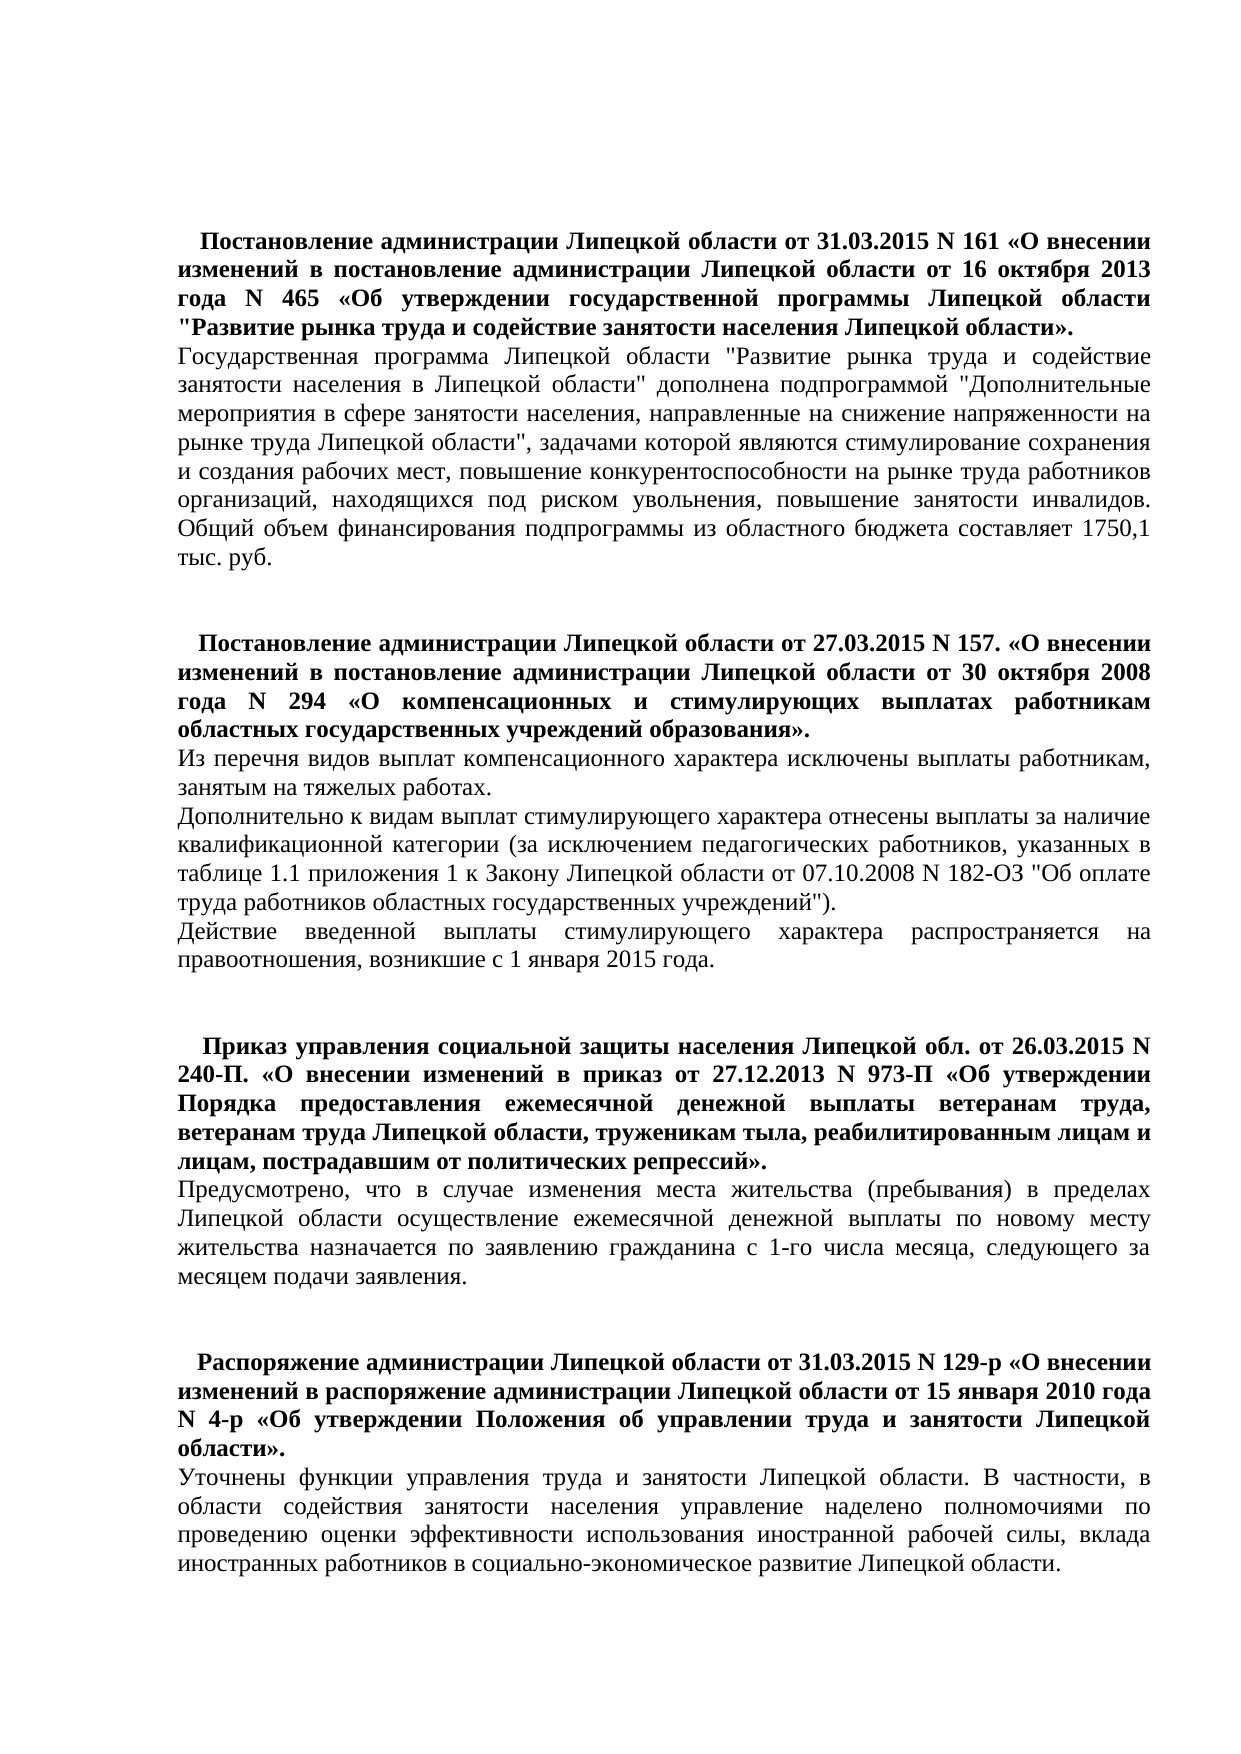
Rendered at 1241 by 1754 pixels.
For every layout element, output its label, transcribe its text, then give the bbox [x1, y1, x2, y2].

text Государственная программа Липецкой области "Развитие рынка труда и содействие занятости населения в Липецкой области" дополнена подпрограммой "Дополнительные мероприятия в сфере занятости населения, направленные на снижение напряженности на рынке труда Липецкой области", задачами которой являются стимулирование сохранения и создания рабочих мест, повышение конкурентоспособности на рынке труда работников организаций, находящихся под риском увольнения, повышение занятости инвалидов. Общий объем финансирования подпрограммы из областного бюджета составляет 1750,1 тыс. руб. [177, 341, 1152, 571]
text Распоряжение администрации Липецкой области от 31.03.2015 N 129-р «О внесении изменений в распоряжение администрации Липецкой области от 15 января 2010 года N 4-р «Об утверждении Положения об управлении труда и занятости Липецкой области». [177, 1347, 1152, 1462]
text Приказ управления социальной защиты населения Липецкой обл. от 26.03.2015 N 240-П. «О внесении изменений в приказ от 27.12.2013 N 973-П «Об утверждении Порядка предоставления ежемесячной денежной выплаты ветеранам труда, ветеранам труда Липецкой области, труженикам тыла, реабилитированным лицам и лицам, пострадавшим от политических репрессий». [177, 1031, 1152, 1174]
text Уточнены функции управления труда и занятости Липецкой области. В частности, в области содействия занятости населения управление наделено полномочиями по проведению оценки эффективности использования иностранной рабочей силы, вклада иностранных работников в социально-экономическое развитие Липецкой области. [177, 1462, 1152, 1577]
text Из перечня видов выплат компенсационного характера исключены выплаты работникам, занятым на тяжелых работах. [177, 743, 1152, 801]
text Предусмотрено, что в случае изменения места жительства (пребывания) в пределах Липецкой области осуществление ежемесячной денежной выплаты по новому месту жительства назначается по заявлению гражданина с 1-го числа месяца, следующего за месяцем подачи заявления. [177, 1174, 1152, 1289]
text Постановление администрации Липецкой области от 31.03.2015 N 161 «О внесении изменений в постановление администрации Липецкой области от 16 октября 2013 года N 465 «Об утверждении государственной программы Липецкой области "Развитие рынка труда и содействие занятости населения Липецкой области». [177, 226, 1152, 341]
text Постановление администрации Липецкой области от 27.03.2015 N 157. «О внесении изменений в постановление администрации Липецкой области от 30 октября 2008 года N 294 «О компенсационных и стимулирующих выплатах работникам областных государственных учреждений образования». [177, 628, 1152, 743]
text Дополнительно к видам выплат стимулирующего характера отнесены выплаты за наличие квалификационной категории (за исключением педагогических работников, указанных в таблице 1.1 приложения 1 к Закону Липецкой области от 07.10.2008 N 182-ОЗ "Об оплате труда работников областных государственных учреждений"). [177, 801, 1152, 916]
text Действие введенной выплаты стимулирующего характера распространяется на правоотношения, возникшие с 1 января 2015 года. [177, 916, 1152, 973]
